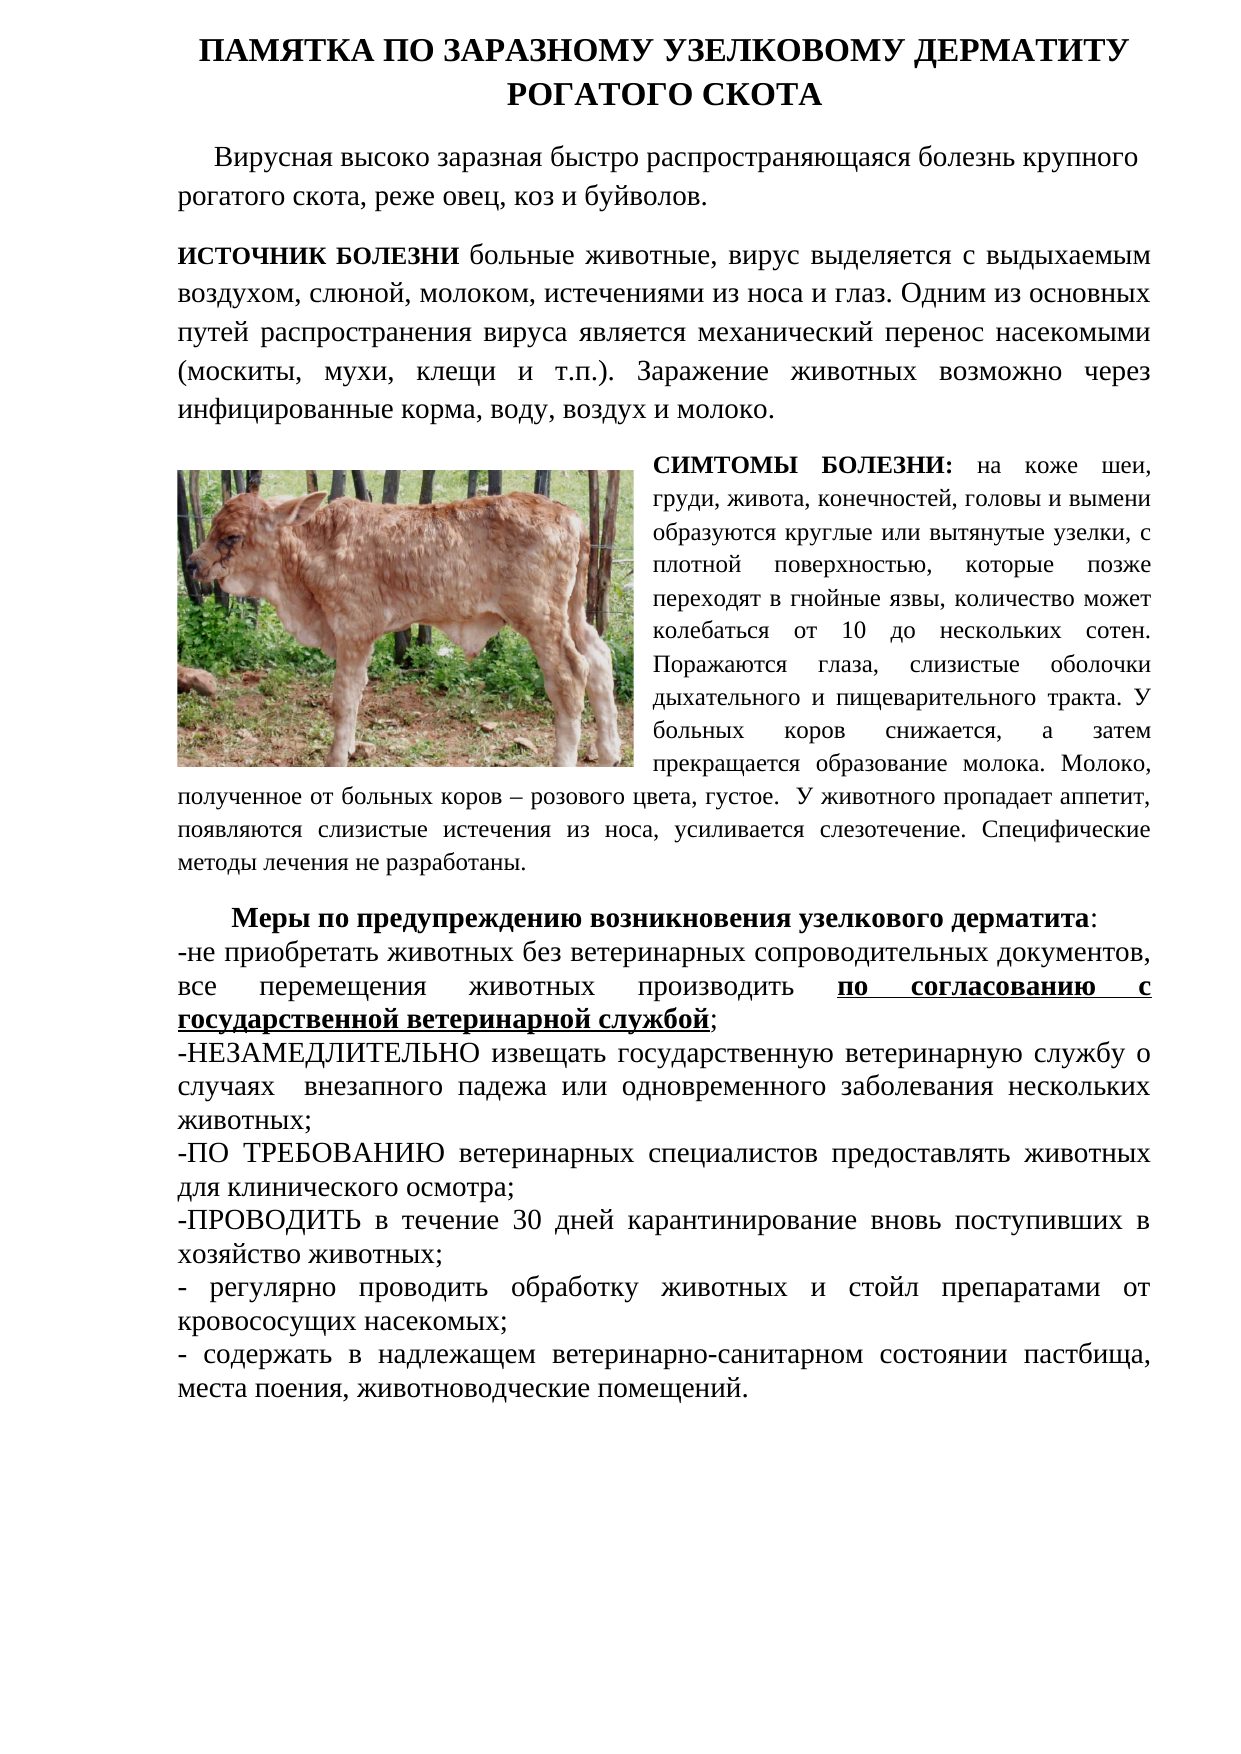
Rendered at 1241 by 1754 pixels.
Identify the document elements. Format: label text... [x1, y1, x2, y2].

text Меры по предупреждению возникновения узелкового дерматита: [177, 901, 1152, 934]
text -ПО ТРЕБОВАНИЮ ветеринарных специалистов предоставлять животных для клинического осмотра; [177, 1135, 1152, 1202]
text -ПРОВОДИТЬ в течение 30 дней карантинирование вновь поступивших в хозяйство животных; [177, 1202, 1152, 1269]
text -НЕЗАМЕДЛИТЕЛЬНО извещать государственную ветеринарную службу о случаях внезапного падежа или одновременного заболевания нескольких животных; [177, 1035, 1152, 1135]
text - регулярно проводить обработку животных и стойл препаратами от кровососущих насекомых; [177, 1269, 1152, 1337]
text -не приобретать животных без ветеринарных сопроводительных документов, все перемещения животных производить по согласованию с государственной ветеринарной службой; [177, 934, 1152, 1035]
text ИСТОЧНИК БОЛЕЗНИ больные животные, вирус выделяется с выдыхаемым воздухом, слюной, молоком, истечениями из носа и глаз. Одним из основных путей распространения вируса является механический перенос насекомыми (москиты, мухи, клещи и т.п.). Заражение животных возможно через инфицированные корма, воду, воздух и молоко. [177, 237, 1152, 425]
text Вирусная высоко заразная быстро распространяющаяся болезнь крупного рогатого скота, реже овец, коз и буйволов. [177, 139, 1152, 211]
text ПАМЯТКА ПО ЗАРАЗНОМУ УЗЕЛКОВОМУ ДЕРМАТИТУ РОГАТОГО СКОТА [177, 30, 1152, 112]
picture [177, 470, 634, 767]
text - содержать в надлежащем ветеринарно-санитарном состоянии пастбища, места поения, животноводческие помещений. [177, 1337, 1152, 1404]
